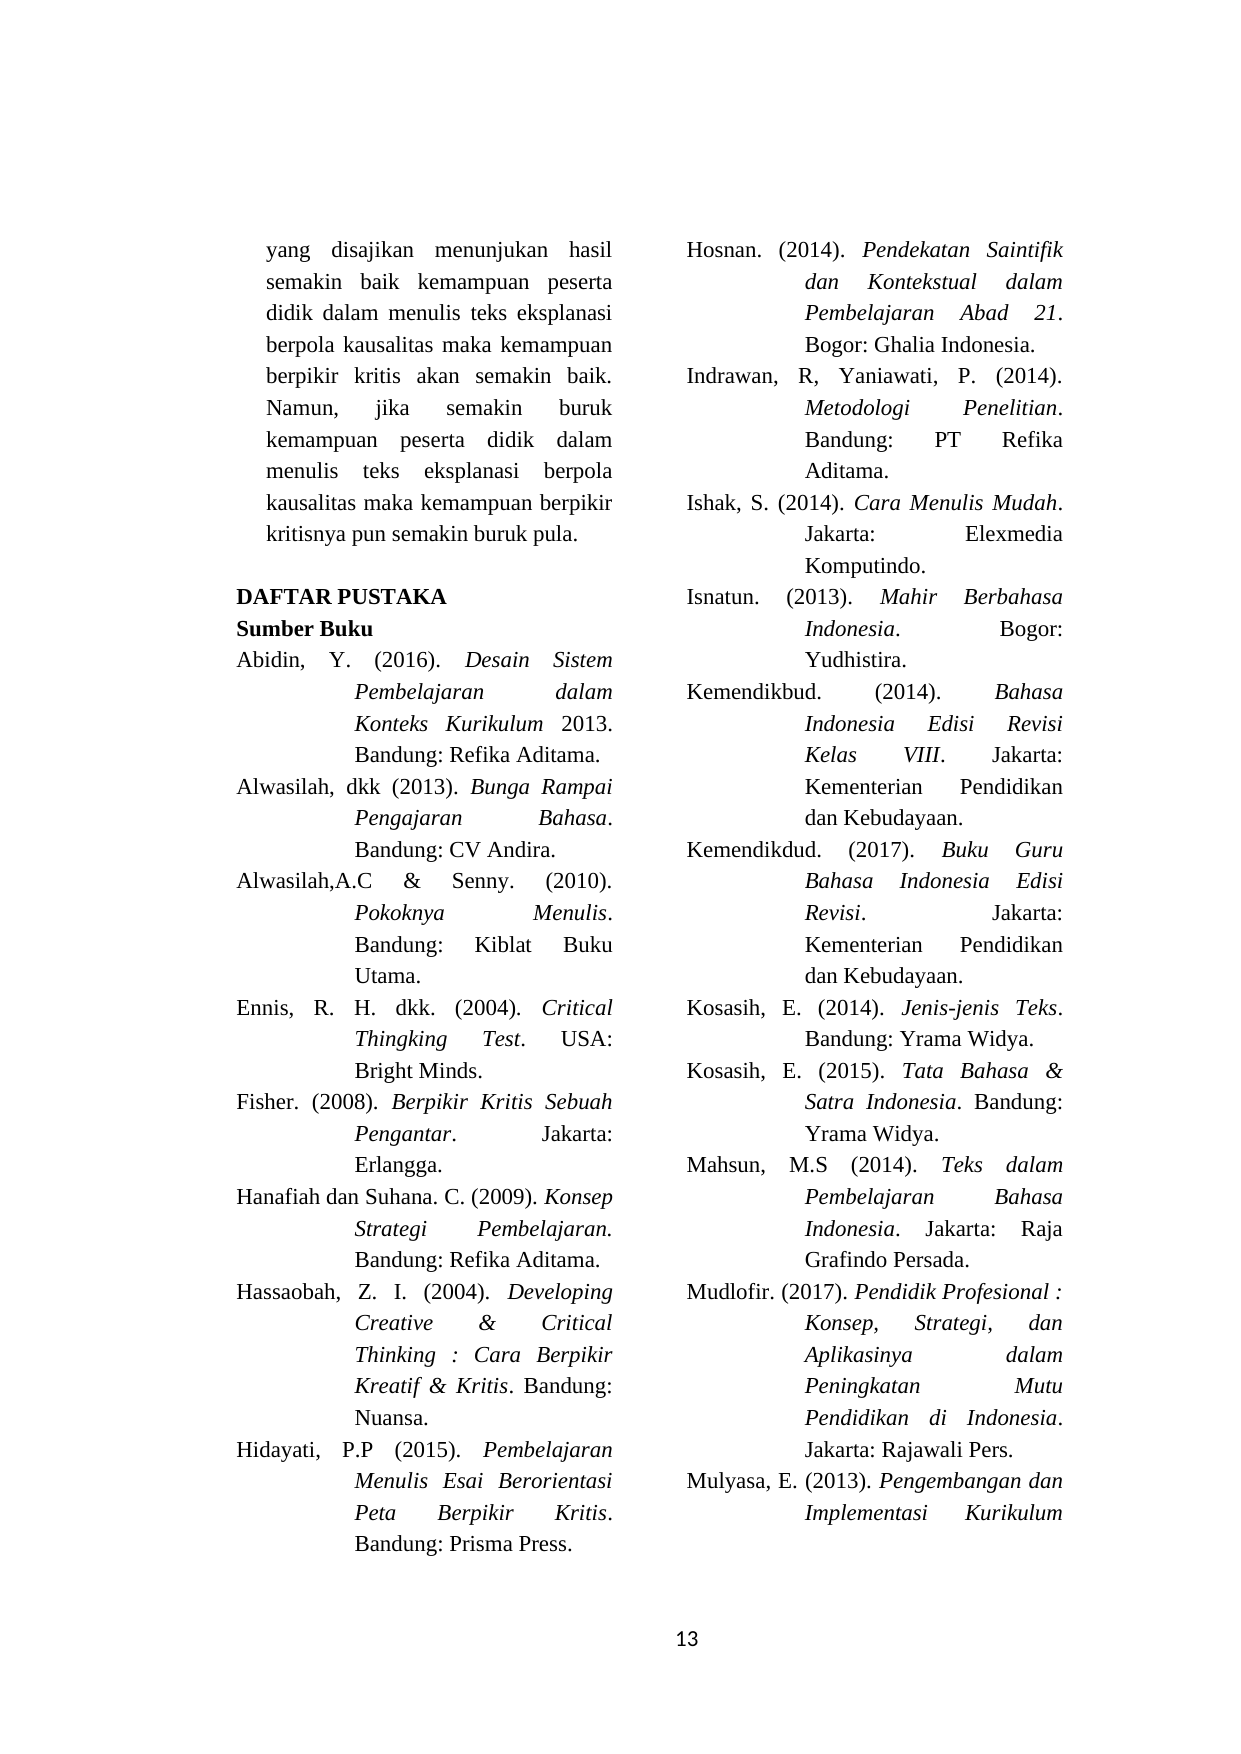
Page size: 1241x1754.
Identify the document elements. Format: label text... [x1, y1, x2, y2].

list Kosasih, E. (2015). Tata Bahasa & Satra Indonesia. Bandung: Yrama Widya. [686, 1057, 1063, 1146]
list Mulyasa, E. (2013). Pengembangan dan Implementasi Kurikulum 2013. Bandung: Remaja Kosdakarya. [686, 1467, 1063, 1525]
list Abidin, Y. (2016). Desain Sistem Pembelajaran dalam Konteks Kurikulum 2013. Bandung: Refika Aditama. [236, 647, 613, 768]
list Alwasilah, dkk (2013). Bunga Rampai Pengajaran Bahasa. Bandung: CV Andira. [236, 773, 613, 862]
list Ishak, S. (2014). Cara Menulis Mudah. Jakarta: Elexmedia Komputindo. [686, 489, 1063, 578]
list Hidayati, P.P (2015). Pembelajaran Menulis Esai Berorientasi Peta Berpikir Kritis. Bandung: Prisma Press. [236, 1436, 613, 1557]
list DAFTAR PUSTAKA [236, 583, 613, 610]
list Mahsun, M.S (2014). Teks dalam Pembelajaran Bahasa Indonesia. Jakarta: Raja Grafindo Persada. [686, 1152, 1063, 1273]
list Isnatun. (2013). Mahir Berbahasa Indonesia. Bogor: Yudhistira. [686, 583, 1063, 673]
list Ennis, R. H. dkk. (2004). Critical Thingking Test. USA: Bright Minds. [236, 994, 613, 1083]
list Alwasilah,A.C & Senny. (2010). Pokoknya Menulis. Bandung: Kiblat Buku Utama. [236, 867, 613, 988]
list Hassaobah, Z. I. (2004). Developing Creative & Critical Thinking : Cara Berpikir Kreatif & Kritis. Bandung: Nuansa. [236, 1278, 613, 1430]
list Kosasih, E. (2014). Jenis-jenis Teks. Bandung: Yrama Widya. [686, 994, 1063, 1052]
list Hosnan. (2014). Pendekatan Saintifik dan Kontekstual dalam Pembelajaran Abad 21. Bogor: Ghalia Indonesia. [686, 236, 1063, 357]
list Sumber Buku [236, 615, 613, 641]
list Indrawan, R, Yaniawati, P. (2014). Metodologi Penelitian. Bandung: PT Refika Aditama. [686, 362, 1063, 483]
list Fisher. (2008). Berpikir Kritis Sebuah Pengantar. Jakarta: Erlangga. [236, 1088, 613, 1178]
list Kemendikbud. (2014). Bahasa Indonesia Edisi Revisi Kelas VIII. Jakarta: Kementerian Pendidikan dan Kebudayaan. [686, 678, 1063, 831]
list Mudlofir. (2017). Pendidik Profesional : Konsep, Strategi, dan Aplikasinya dalam Peningkatan Mutu Pendidikan di Indonesia. Jakarta: Rajawali Pers. [686, 1278, 1063, 1462]
list Hanafiah dan Suhana. C. (2009). Konsep Strategi Pembelajaran. Bandung: Refika Aditama. [236, 1183, 613, 1273]
list Kemendikdud. (2017). Buku Guru Bahasa Indonesia Edisi Revisi. Jakarta: Kementerian Pendidikan dan Kebudayaan. [686, 836, 1063, 988]
